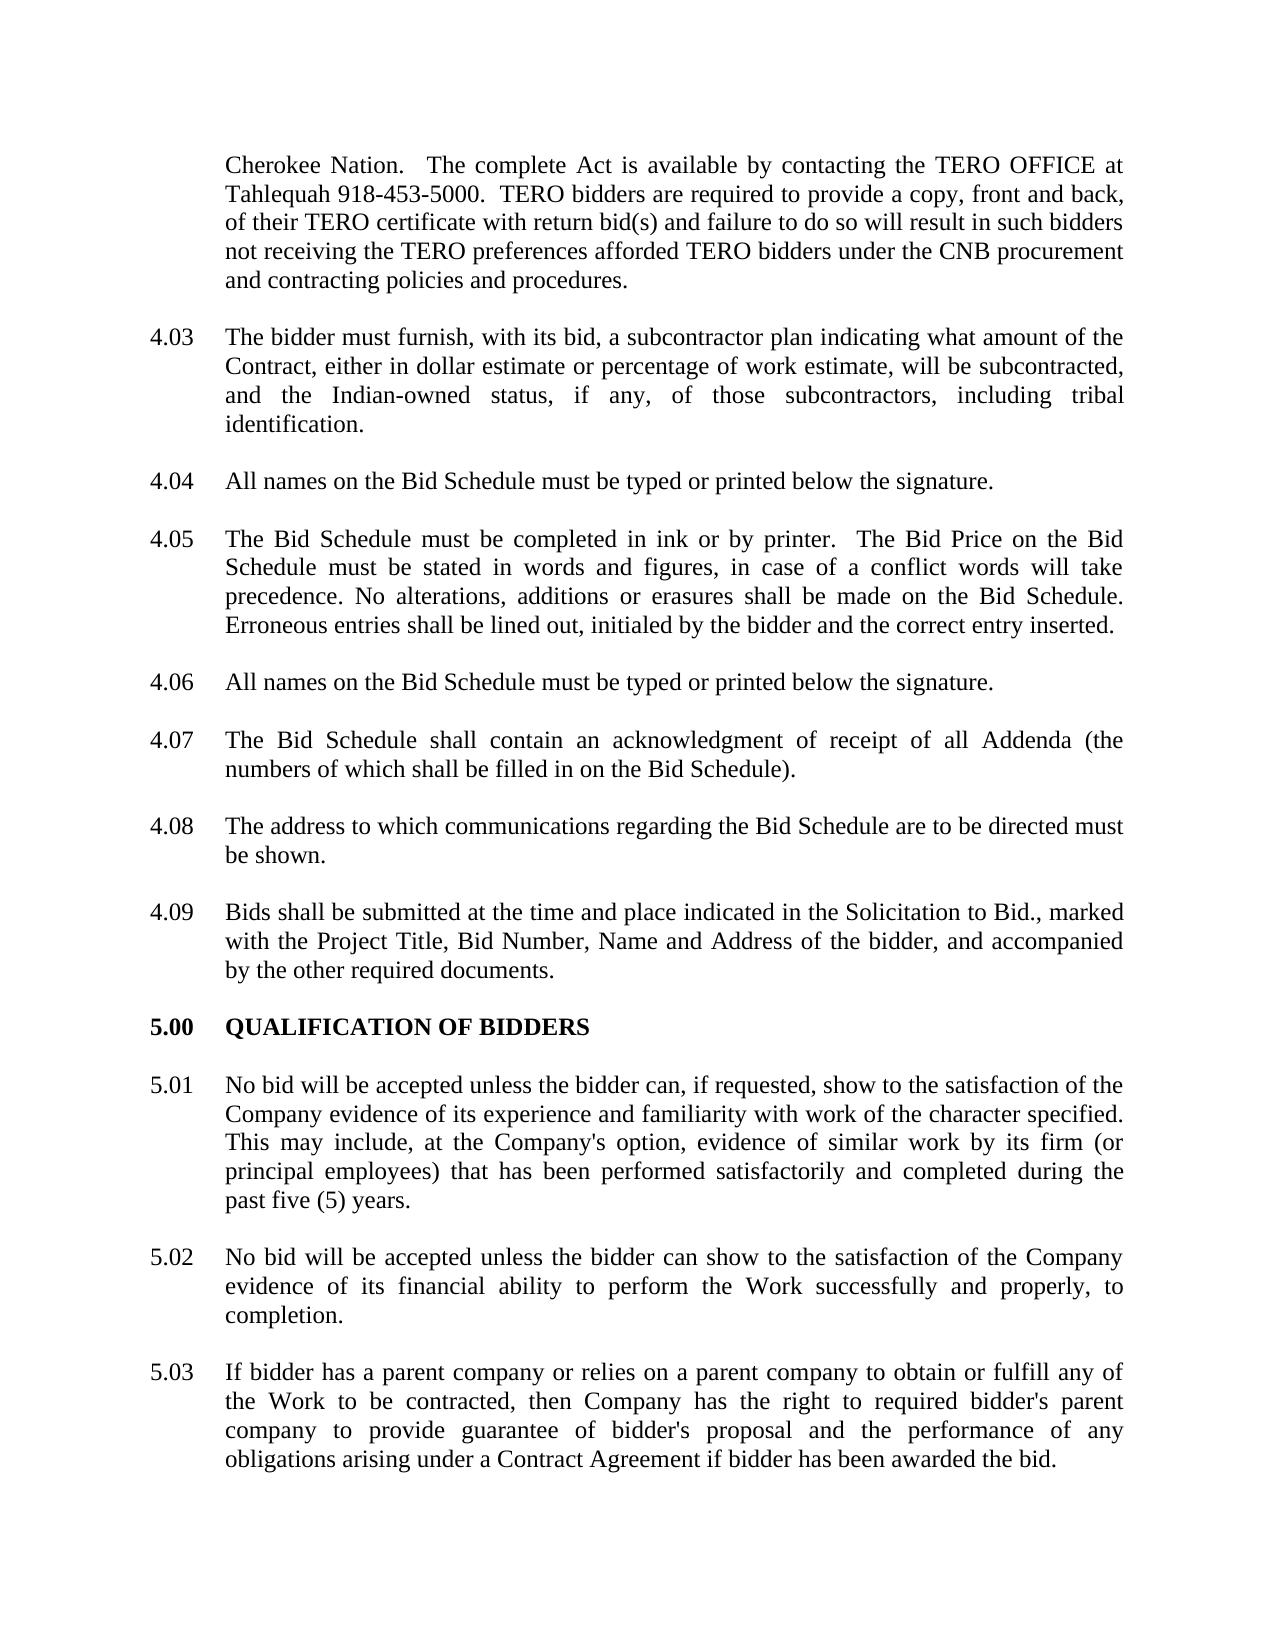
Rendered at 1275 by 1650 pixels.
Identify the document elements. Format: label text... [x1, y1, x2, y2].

text 4.09 Bids shall be submitted at the time and place indicated in the Solicitation to Bid., marked with the Project Title, Bid Number, Name and Address of the bidder, and accompanied by the other required documents. [150, 897, 1125, 984]
text 4.08 The address to which communications regarding the Bid Schedule are to be directed must be shown. [150, 811, 1125, 869]
text 4.07 The Bid Schedule shall contain an acknowledgment of receipt of all Addenda (the numbers of which shall be filled in on the Bid Schedule). [150, 725, 1125, 782]
text 5.02 No bid will be accepted unless the bidder can show to the satisfaction of the Company evidence of its financial ability to perform the Work successfully and properly, to completion. [150, 1242, 1125, 1329]
text 4.03 The bidder must furnish, with its bid, a subcontractor plan indicating what amount of the Contract, either in dollar estimate or percentage of work estimate, will be subcontracted, and the Indian-owned status, if any, of those subcontractors, including tribal identification. [150, 322, 1125, 437]
text 5.00 QUALIFICATION OF BIDDERS [150, 1012, 1125, 1041]
text 4.06 All names on the Bid Schedule must be typed or printed below the signature. [150, 667, 1125, 696]
text 5.03 If bidder has a parent company or relies on a parent company to obtain or fulfill any of the Work to be contracted, then Company has the right to required bidder's parent company to provide guarantee of bidder's proposal and the performance of any obligations arising under a Contract Agreement if bidder has been awarded the bid. [150, 1357, 1125, 1472]
text 4.04 All names on the Bid Schedule must be typed or printed below the signature. [150, 466, 1125, 495]
text 5.01 No bid will be accepted unless the bidder can, if requested, show to the satisfaction of the Company evidence of its experience and familiarity with work of the character specified. This may include, at the Company's option, evidence of similar work by its firm (or principal employees) that has been performed satisfactorily and completed during the past five (5) years. [150, 1070, 1125, 1214]
text 4.05 The Bid Schedule must be completed in ink or by printer. The Bid Price on the Bid Schedule must be stated in words and figures, in case of a conflict words will take precedence. No alterations, additions or erasures shall be made on the Bid Schedule. Erroneous entries shall be lined out, initialed by the bidder and the correct entry inserted. [150, 524, 1125, 639]
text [150, 150, 1125, 294]
